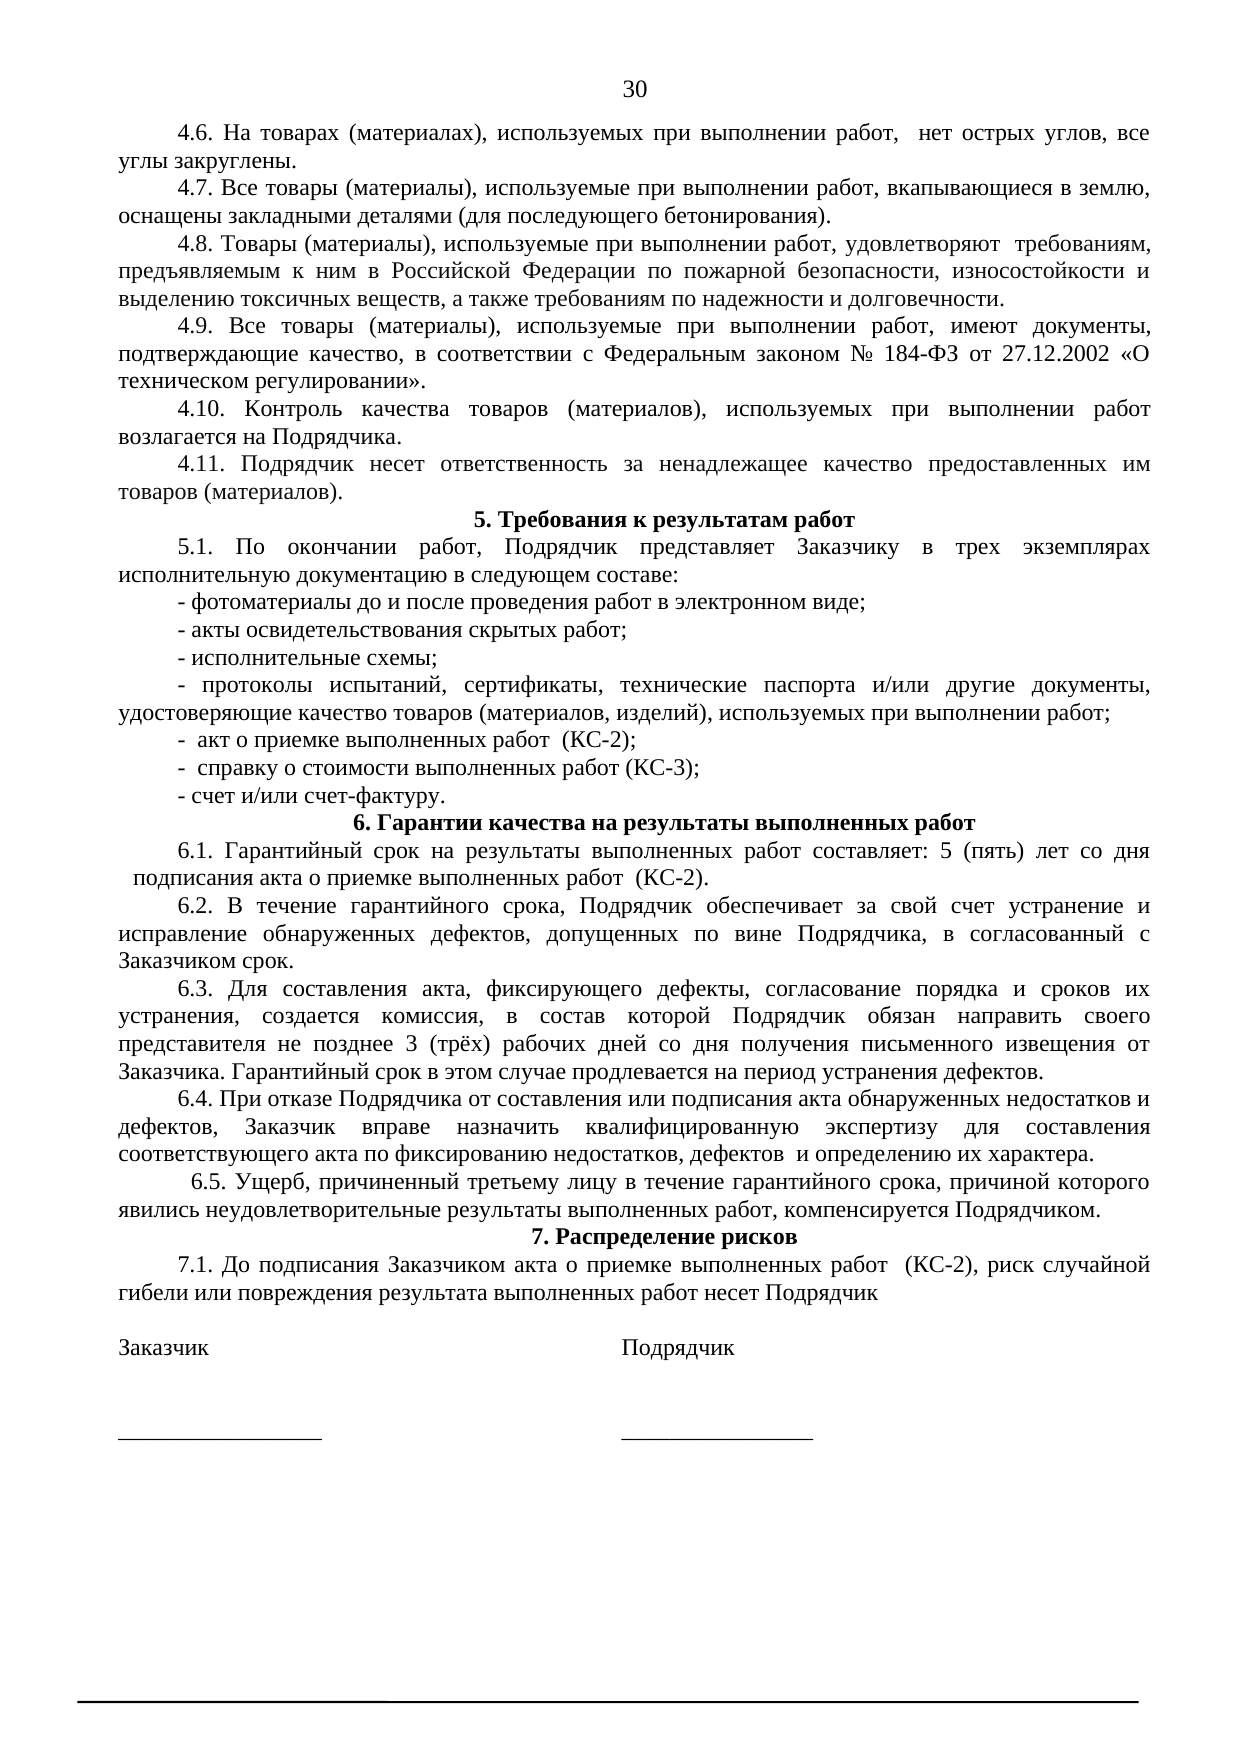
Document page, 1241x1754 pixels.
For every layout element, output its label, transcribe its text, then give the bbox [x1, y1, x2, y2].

text - исполнительные схемы; [177, 643, 1152, 670]
table_cell _________________ [107, 1416, 610, 1472]
text 5.1. По окончании работ, Подрядчик представляет Заказчику в трех экземплярах исполнительную документацию в следующем составе: [118, 532, 1152, 587]
text 7.1. До подписания Заказчиком акта о приемке выполненных работ (КС-2), риск случайной гибели или повреждения результата выполненных работ несет Подрядчик [118, 1250, 1152, 1305]
text - счет и/или счет-фактуру. [177, 781, 1152, 808]
text - справку о стоимости выполненных работ (КС-3); [118, 753, 1152, 781]
text 6.2. В течение гарантийного срока, Подрядчик обеспечивает за свой счет устранение и исправление обнаруженных дефектов, допущенных по вине Подрядчика, в согласованный с Заказчиком срок. [118, 891, 1152, 974]
text 4.8. Товары (материалы), используемые при выполнении работ, удовлетворяют требованиям, предъявляемым к ним в Российской Федерации по пожарной безопасности, износостойкости и выделению токсичных веществ, а также требованиям по надежности и долговечности. [118, 228, 1152, 311]
text 6.1. Гарантийный срок на результаты выполненных работ составляет: 5 (пять) лет со дня подписания акта о приемке выполненных работ (КС-2). [133, 836, 1152, 891]
text 4.9. Все товары (материалы), используемые при выполнении работ, имеют документы, подтверждающие качество, в соответствии с Федеральным законом № 184-ФЗ от 27.12.2002 «О техническом регулировании». [118, 311, 1152, 394]
text - акт о приемке выполненных работ (КС-2); [177, 725, 1152, 753]
text 6.5. Ущерб, причиненный третьему лицу в течение гарантийного срока, причиной которого явились неудовлетворительные результаты выполненных работ, компенсируется Подрядчиком. [118, 1167, 1152, 1222]
table_cell ________________ [610, 1416, 1104, 1472]
text 7. Распределение рисков [133, 1222, 1152, 1250]
table_header Подрядчик [610, 1333, 1104, 1416]
text 6.3. Для составления акта, фиксирующего дефекты, согласование порядка и сроков их устранения, создается комиссия, в состав которой Подрядчик обязан направить своего представителя не позднее 3 (трёх) рабочих дней со дня получения письменного извещения от Заказчика. Гарантийный срок в этом случае продлевается на период устранения дефектов. [118, 974, 1152, 1084]
text 4.11. Подрядчик несет ответственность за ненадлежащее качество предоставленных им товаров (материалов). [118, 449, 1152, 504]
text 6.4. При отказе Подрядчика от составления или подписания акта обнаруженных недостатков и дефектов, Заказчик вправе назначить квалифицированную экспертизу для составления соответствующего акта по фиксированию недостатков, дефектов и определению их характера. [118, 1084, 1152, 1167]
text 6. Гарантии качества на результаты выполненных работ [133, 808, 1152, 836]
text - фотоматериалы до и после проведения работ в электронном виде; [118, 587, 1152, 615]
text - акты освидетельствования скрытых работ; [177, 615, 1152, 643]
text 5. Требования к результатам работ [118, 504, 1152, 532]
text 4.6. На товарах (материалах), используемых при выполнении работ, нет острых углов, все углы закруглены. [118, 118, 1152, 173]
text 4.7. Все товары (материалы), используемые при выполнении работ, вкапывающиеся в землю, оснащены закладными деталями (для последующего бетонирования). [118, 173, 1152, 228]
text 4.10. Контроль качества товаров (материалов), используемых при выполнении работ возлагается на Подрядчика. [118, 394, 1152, 449]
table_header Заказчик [107, 1333, 610, 1416]
text - протоколы испытаний, сертификаты, технические паспорта и/или другие документы, удостоверяющие качество товаров (материалов, изделий), используемых при выполнении работ; [118, 670, 1152, 725]
